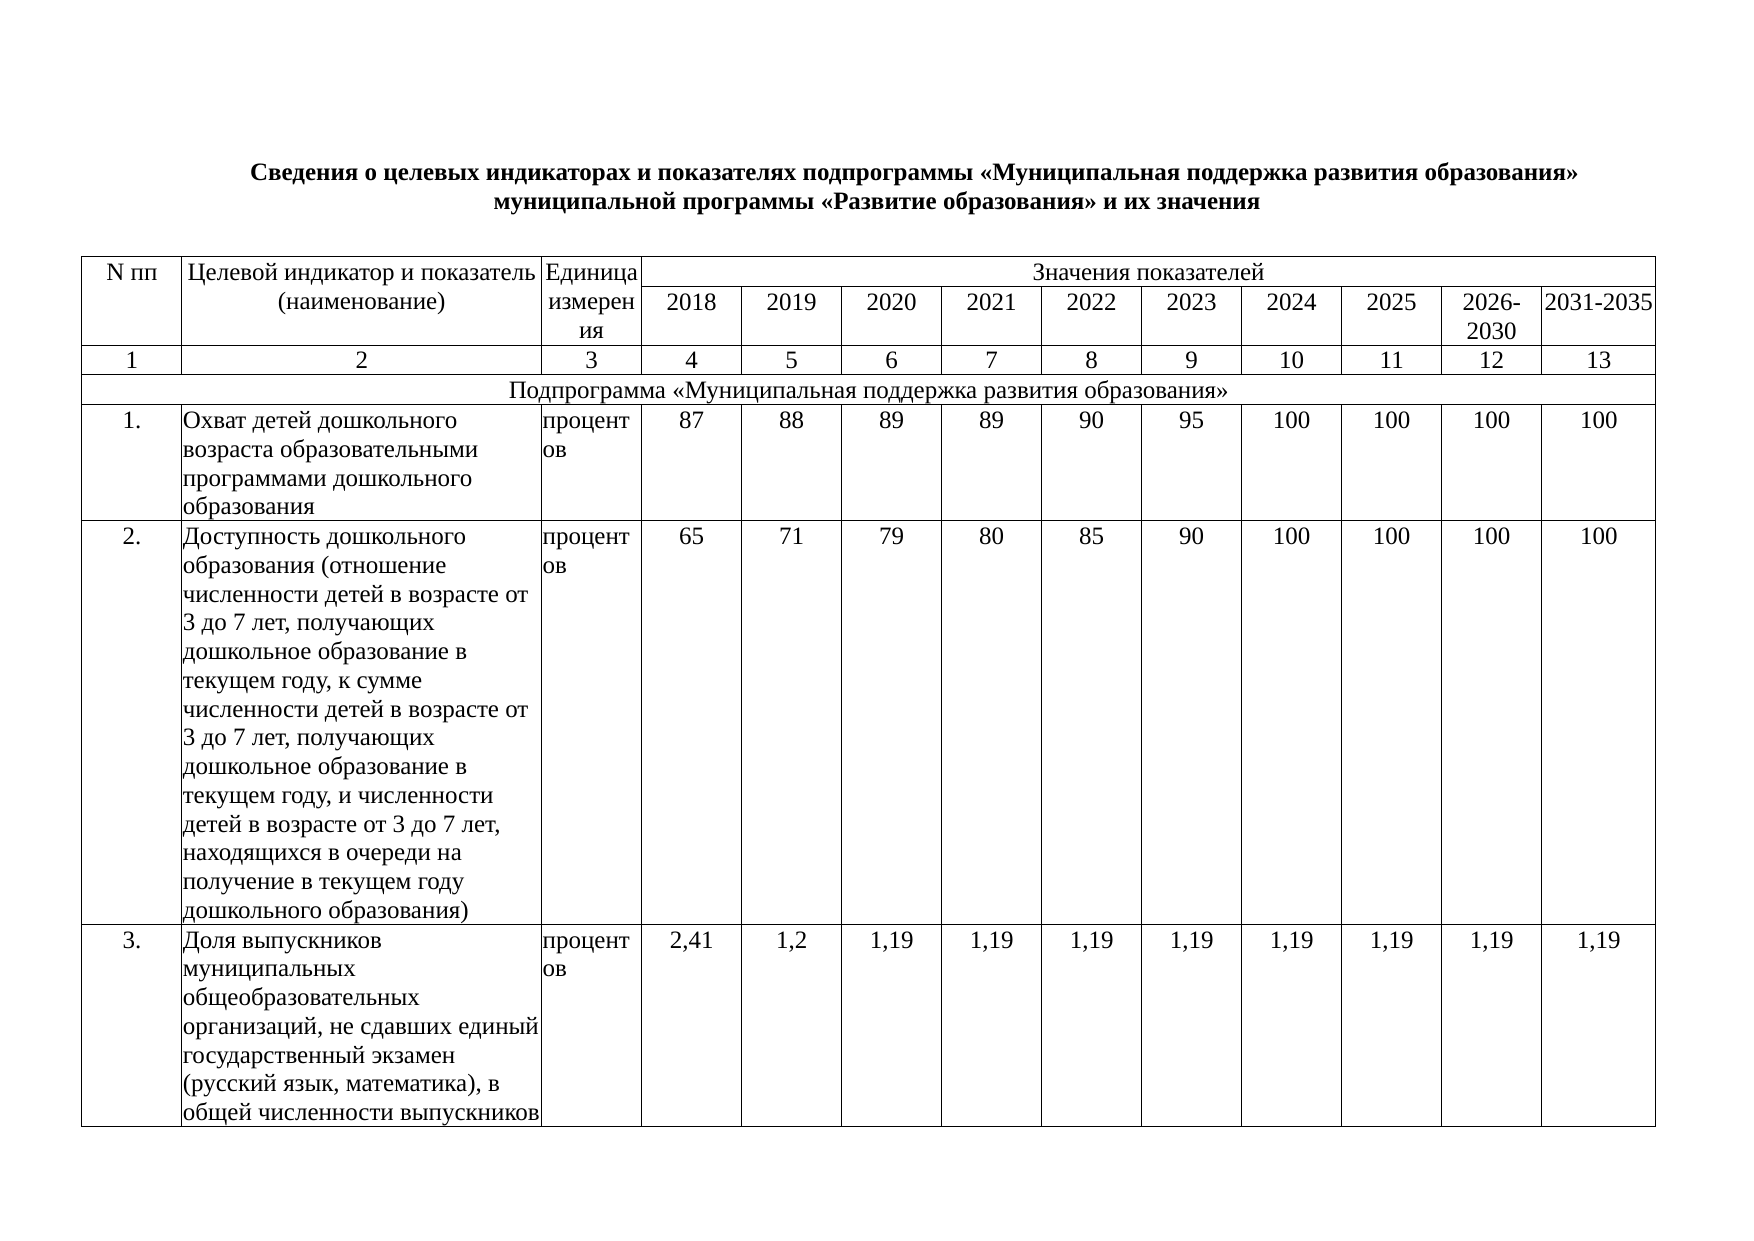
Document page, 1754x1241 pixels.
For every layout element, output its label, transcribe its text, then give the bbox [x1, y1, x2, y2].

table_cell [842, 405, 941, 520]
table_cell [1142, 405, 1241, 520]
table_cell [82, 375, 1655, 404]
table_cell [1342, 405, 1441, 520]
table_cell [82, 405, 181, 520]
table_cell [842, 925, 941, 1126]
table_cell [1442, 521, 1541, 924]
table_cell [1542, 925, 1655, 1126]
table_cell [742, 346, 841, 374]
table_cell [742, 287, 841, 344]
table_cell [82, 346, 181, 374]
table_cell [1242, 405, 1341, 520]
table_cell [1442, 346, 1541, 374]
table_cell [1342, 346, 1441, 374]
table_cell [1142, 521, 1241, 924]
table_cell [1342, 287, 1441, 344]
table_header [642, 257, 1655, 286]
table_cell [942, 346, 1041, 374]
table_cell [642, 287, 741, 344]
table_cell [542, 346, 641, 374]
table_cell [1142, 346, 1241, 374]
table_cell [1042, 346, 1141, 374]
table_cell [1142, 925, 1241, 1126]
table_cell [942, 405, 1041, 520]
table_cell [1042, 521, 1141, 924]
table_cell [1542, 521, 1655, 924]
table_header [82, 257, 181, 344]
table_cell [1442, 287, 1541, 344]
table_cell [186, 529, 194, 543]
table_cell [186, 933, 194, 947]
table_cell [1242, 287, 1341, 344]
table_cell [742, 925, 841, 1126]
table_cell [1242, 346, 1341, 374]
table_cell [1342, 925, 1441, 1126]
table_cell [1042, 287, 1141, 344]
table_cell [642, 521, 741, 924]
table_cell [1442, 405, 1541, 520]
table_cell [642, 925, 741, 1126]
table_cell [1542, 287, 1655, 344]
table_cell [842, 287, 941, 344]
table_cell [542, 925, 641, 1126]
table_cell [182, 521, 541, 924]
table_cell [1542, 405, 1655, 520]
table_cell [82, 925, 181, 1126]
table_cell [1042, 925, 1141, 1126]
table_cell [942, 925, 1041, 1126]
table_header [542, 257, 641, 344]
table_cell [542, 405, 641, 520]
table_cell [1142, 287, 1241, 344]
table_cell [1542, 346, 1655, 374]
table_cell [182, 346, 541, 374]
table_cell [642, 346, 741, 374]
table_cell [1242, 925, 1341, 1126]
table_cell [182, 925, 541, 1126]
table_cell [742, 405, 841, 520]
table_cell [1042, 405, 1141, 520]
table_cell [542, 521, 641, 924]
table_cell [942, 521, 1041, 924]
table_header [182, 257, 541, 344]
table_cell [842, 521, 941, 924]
subtitle Сведения о целевых индикаторах и показателях подпрограммы «Муниципальная поддержка развития образования» муниципальной программы «Развитие образования» и их значения [83, 157, 1671, 215]
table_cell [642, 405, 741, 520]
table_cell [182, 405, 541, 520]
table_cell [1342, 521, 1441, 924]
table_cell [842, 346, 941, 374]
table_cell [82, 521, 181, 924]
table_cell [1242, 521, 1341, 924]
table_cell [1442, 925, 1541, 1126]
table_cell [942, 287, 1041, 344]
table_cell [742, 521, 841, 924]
